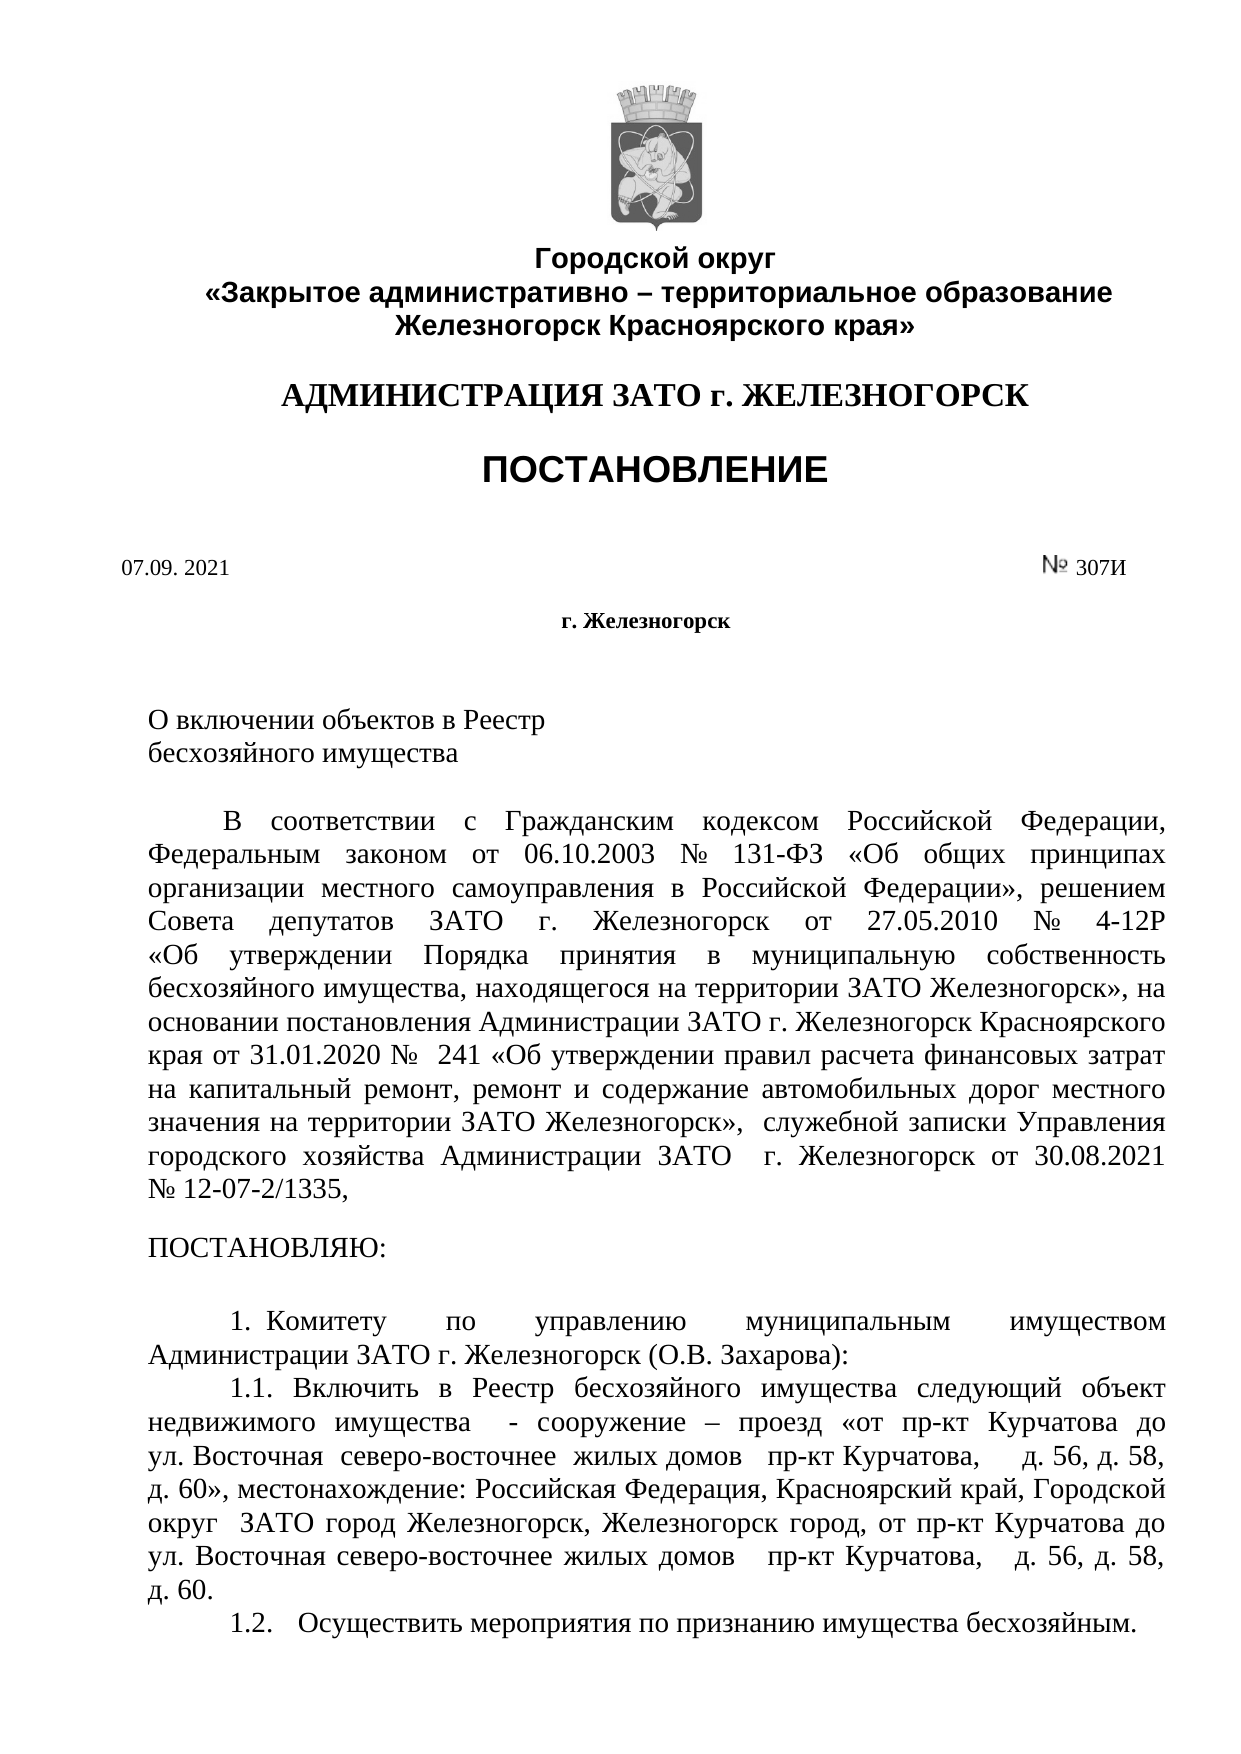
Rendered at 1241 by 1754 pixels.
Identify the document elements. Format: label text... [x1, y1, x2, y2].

subtitle ПОСТАНОВЛЯЮ: [148, 1230, 1167, 1264]
text В соответствии с Гражданским кодексом Российской Федерации, Федеральным законом от 06.10.2003 № 131-ФЗ «Об общих принципах организации местного самоуправления в Российской Федерации», решением Совета депутатов ЗАТО г. Железногорск от 27.05.2010 № 4-12Р «Об утверждении Порядка принятия в муниципальную собственность бесхозяйного имущества, находящегося на территории ЗАТО Железногорск», на основании постановления Администрации ЗАТО г. Железногорск Красноярского края от 31.01.2020 № 241 «Об утверждении правил расчета финансовых затрат на капитальный ремонт, ремонт и содержание автомобильных дорог местного значения на территории ЗАТО Железногорск», служебной записки Управления городского хозяйства Администрации ЗАТО г. Железногорск от 30.08.2021 № 12-07-2/1335, [148, 803, 1167, 1205]
list Осуществить мероприятия по признанию имущества бесхозяйным. [148, 1605, 1167, 1639]
subtitle О включении объектов в Реестр [148, 702, 1167, 736]
text бесхозяйного имущества [148, 736, 1167, 769]
text 1.1. Включить в Реестр бесхозяйного имущества следующий объект недвижимого имущества - сооружение – проезд «от пр-кт Курчатова до ул. Восточная северо-восточнее жилых домов пр-кт Курчатова, д. 56, д. 58, д. 60», местонахождение: Российская Федерация, Красноярский край, Городской округ ЗАТО город Железногорск, Железногорск город, от пр-кт Курчатова до ул. Восточная северо-восточнее жилых домов пр-кт Курчатова, д. 56, д. 58, д. 60. [148, 1371, 1167, 1605]
list Комитету по управлению муниципальным имуществом Администрации ЗАТО г. Железногорск (О.В. Захарова): [148, 1303, 1167, 1371]
